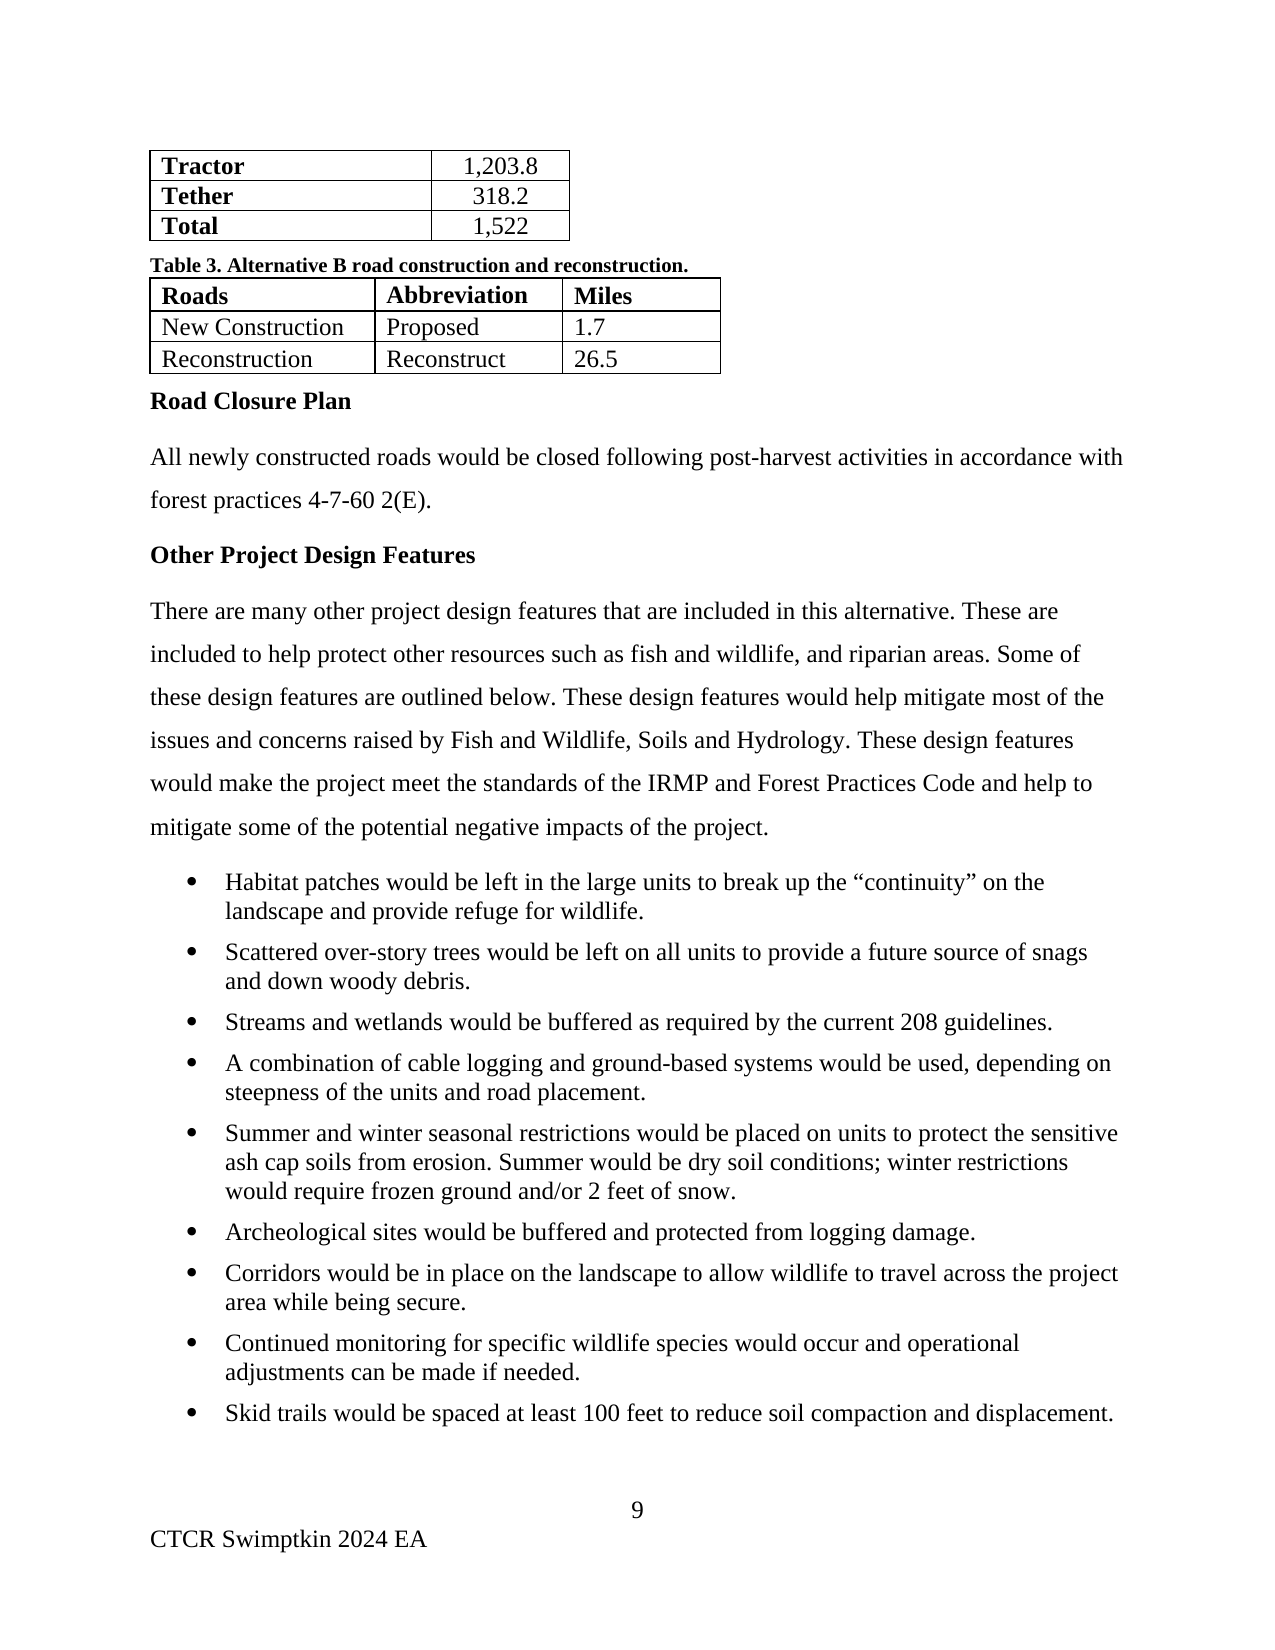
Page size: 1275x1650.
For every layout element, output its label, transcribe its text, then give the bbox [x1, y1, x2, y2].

table_cell Tether [151, 181, 431, 210]
table_cell Proposed [376, 312, 562, 341]
list Summer and winter seasonal restrictions would be placed on units to protect the sensitive ash cap soils from erosion. Summer would be dry soil conditions; winter restrictions would require frozen ground and/or 2 feet of snow. [187, 1118, 1125, 1205]
list Archeological sites would be buffered and protected from logging damage. [187, 1217, 1125, 1246]
table_header Roads [151, 279, 374, 310]
table_cell Reconstruct [376, 342, 562, 372]
text Other Project Design Features [150, 540, 1125, 569]
table_cell New Construction [151, 312, 374, 341]
table_header Miles [563, 279, 720, 310]
table_cell Tractor [151, 151, 431, 180]
table_header Abbreviation [376, 279, 562, 310]
text There are many other project design features that are included in this alternative. These are included to help protect other resources such as fish and wildlife, and riparian areas. Some of these design features are outlined below. These design features would help mitigate most of the issues and concerns raised by Fish and Wildlife, Soils and Hydrology. These design features would make the project meet the standards of the IRMP and Forest Practices Code and help to mitigate some of the potential negative impacts of the project. [150, 596, 1125, 840]
text Table 3. Alternative B road construction and reconstruction. [150, 253, 1125, 277]
list Continued monitoring for specific wildlife species would occur and operational adjustments can be made if needed. [187, 1328, 1125, 1386]
list Skid trails would be spaced at least 100 feet to reduce soil compaction and displacement. [187, 1398, 1125, 1427]
table_cell 1.7 [563, 312, 720, 341]
text All newly constructed roads would be closed following post-harvest activities in accordance with forest practices 4-7-60 2(E). [150, 442, 1125, 513]
list Scattered over-story trees would be left on all units to provide a future source of snags and down woody debris. [187, 937, 1125, 995]
table_cell 26.5 [563, 342, 720, 372]
list Corridors would be in place on the landscape to allow wildlife to travel across the project area while being secure. [187, 1258, 1125, 1316]
table_cell Reconstruction [151, 342, 374, 372]
text Road Closure Plan [150, 386, 1125, 415]
list A combination of cable logging and ground-based systems would be used, depending on steepness of the units and road placement. [187, 1048, 1125, 1106]
list Habitat patches would be left in the large units to break up the “continuity” on the landscape and provide refuge for wildlife. [187, 867, 1125, 925]
table_cell 318.2 [432, 181, 569, 210]
table_cell 1,522 [432, 211, 569, 239]
list Streams and wetlands would be buffered as required by the current 208 guidelines. [187, 1007, 1125, 1036]
table_cell 1,203.8 [432, 151, 569, 180]
table_cell Total [151, 211, 431, 239]
